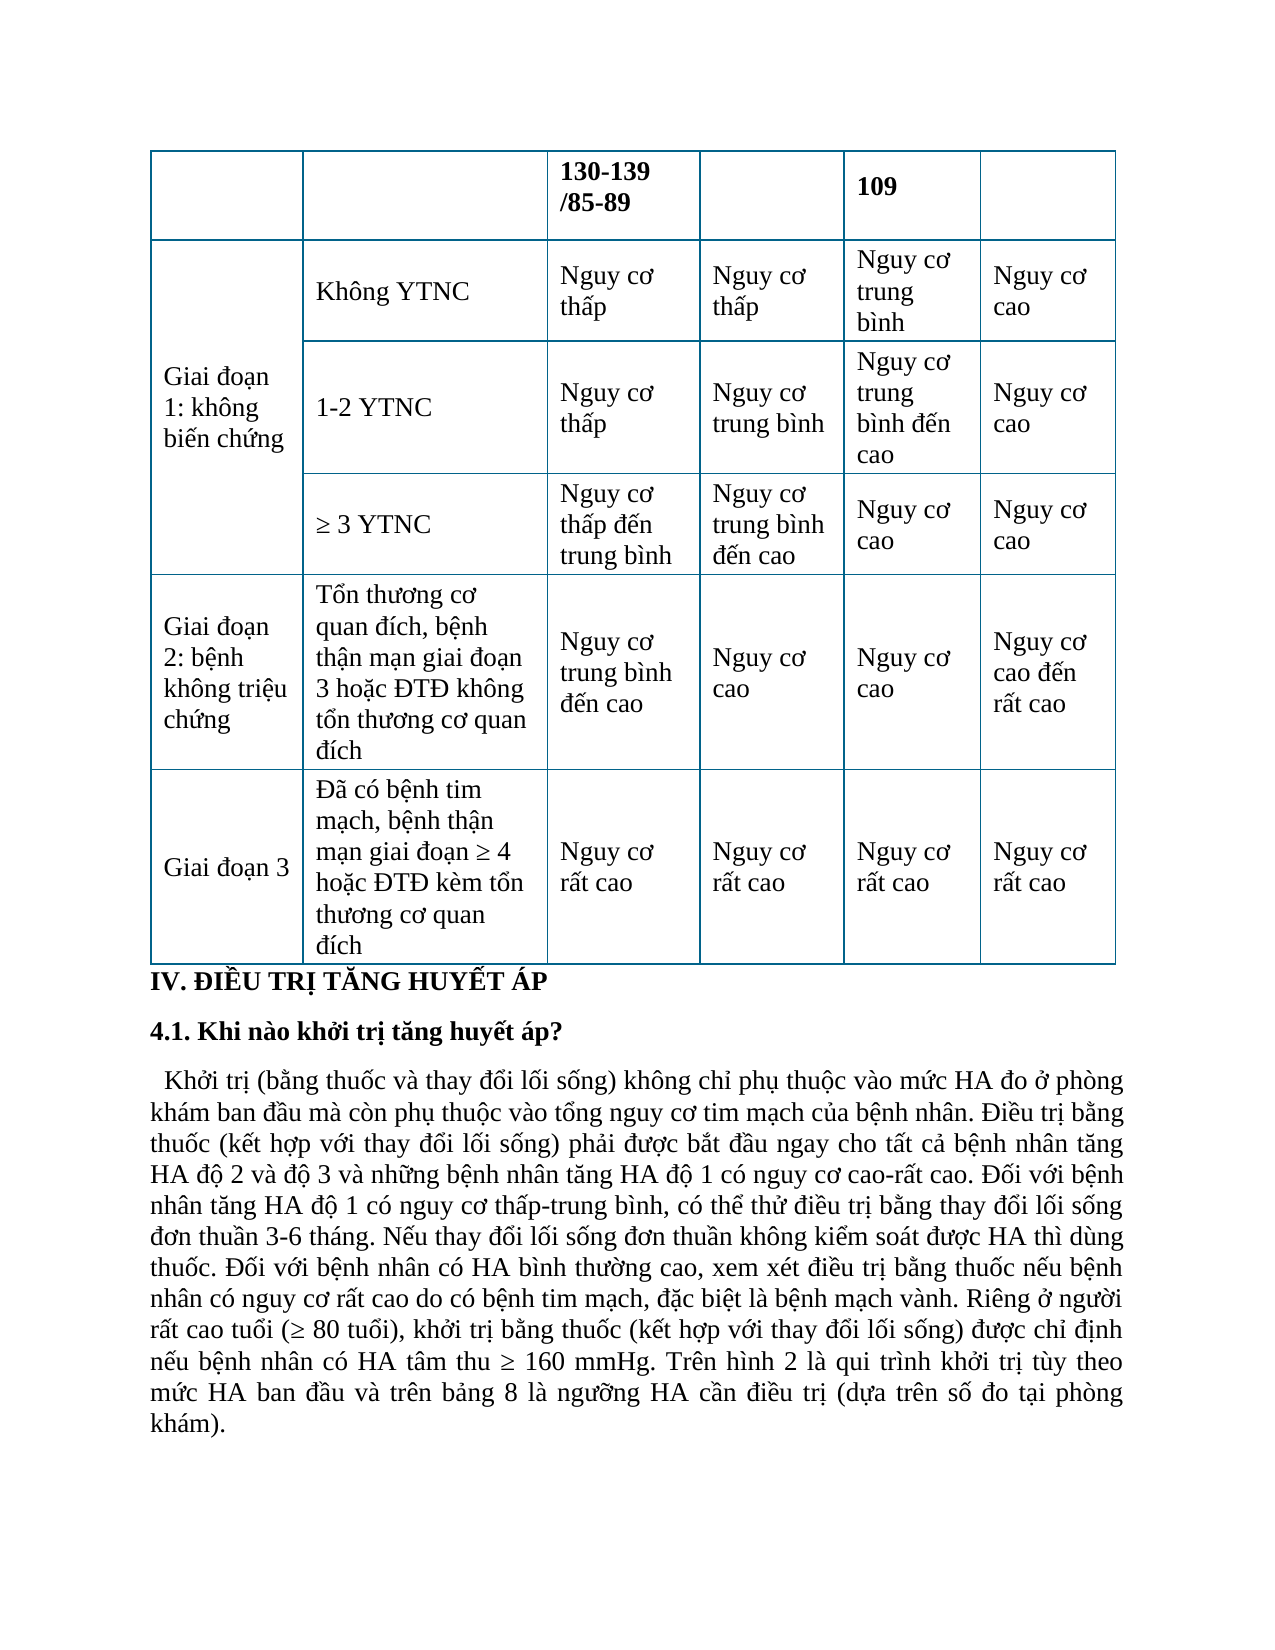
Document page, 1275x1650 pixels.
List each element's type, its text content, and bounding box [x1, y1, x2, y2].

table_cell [845, 152, 980, 239]
table_cell Nguy cơ thấp [701, 241, 843, 340]
table_cell Nguy cơ thấp [548, 241, 699, 340]
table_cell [701, 152, 843, 239]
table_cell Tổn thương cơ quan đích, bệnh thận mạn giai đoạn 3 hoặc ĐTĐ không tổn thương cơ quan đích [304, 575, 547, 768]
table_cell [981, 152, 1115, 239]
table_cell Đã có bệnh tim mạch, bệnh thận mạn giai đoạn ≥ 4 hoặc ĐTĐ kèm tổn thương cơ quan đích [304, 770, 547, 963]
table_cell Nguy cơ rất cao [845, 770, 980, 963]
table_cell Nguy cơ trung bình [701, 342, 843, 472]
table_cell Nguy cơ rất cao [548, 770, 699, 963]
table_cell Nguy cơ trung bình đến cao [548, 575, 699, 768]
table_cell Nguy cơ trung bình đến cao [845, 342, 980, 472]
table_cell Giai đoạn 1: không biến chứng [152, 241, 302, 574]
table_cell Nguy cơ cao [981, 241, 1115, 340]
table_cell Nguy cơ cao [981, 474, 1115, 574]
table_cell ≥ 3 YTNC [304, 474, 547, 574]
table_cell Giai đoạn 2: bệnh không triệu chứng [152, 575, 302, 768]
table_cell Nguy cơ cao [701, 575, 843, 768]
table_cell Nguy cơ thấp đến trung bình [548, 474, 699, 574]
text Khởi trị (bằng thuốc và thay đổi lối sống) không chỉ phụ thuộc vào mức HA đo ở phòng khám ban đầu mà còn phụ thuộc vào tổng nguy cơ tim mạch của bệnh nhân. Điều trị bằng thuốc (kết hợp với thay đổi lối sống) phải được bắt đầu ngay cho tất cả bệnh nhân tăng HA độ 2 và độ 3 và những bệnh nhân tăng HA độ 1 có nguy cơ cao-rất cao. Đối với bệnh nhân tăng HA độ 1 có nguy cơ thấp-trung bình, có thể thử điều trị bằng thay đổi lối sống đơn thuần 3-6 tháng. Nếu thay đổi lối sống đơn thuần không kiểm soát được HA thì dùng thuốc. Đối với bệnh nhân có HA bình thường cao, xem xét điều trị bằng thuốc nếu bệnh nhân có nguy cơ rất cao do có bệnh tim mạch, đặc biệt là bệnh mạch vành. Riêng ở người rất cao tuổi (≥ 80 tuổi), khởi trị bằng thuốc (kết hợp với thay đổi lối sống) được chỉ định nếu bệnh nhân có HA tâm thu ≥ 160 mmHg. Trên hình 2 là qui trình khởi trị tùy theo mức HA ban đầu và trên bảng 8 là ngưỡng HA cần điều trị (dựa trên số đo tại phòng khám). [150, 1064, 1125, 1438]
table_cell Nguy cơ thấp [548, 342, 699, 472]
table_cell Nguy cơ cao [845, 575, 980, 768]
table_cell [548, 152, 699, 239]
table_cell Không YTNC [304, 241, 547, 340]
table_cell Nguy cơ cao [845, 474, 980, 574]
table_cell Nguy cơ rất cao [981, 770, 1115, 963]
table_cell Nguy cơ cao đến rất cao [981, 575, 1115, 768]
table_cell Nguy cơ trung bình đến cao [701, 474, 843, 574]
table_cell Nguy cơ cao [981, 342, 1115, 472]
table_cell Nguy cơ trung bình [845, 241, 980, 340]
table_cell Nguy cơ rất cao [701, 770, 843, 963]
table_cell Giai đoạn 3 [152, 770, 302, 963]
table_cell 1-2 YTNC [304, 342, 547, 472]
text 4.1. Khi nào khởi trị tăng huyết áp? [150, 1014, 1125, 1046]
text IV. ĐIỀU TRỊ TĂNG HUYẾT ÁP [150, 965, 1125, 996]
